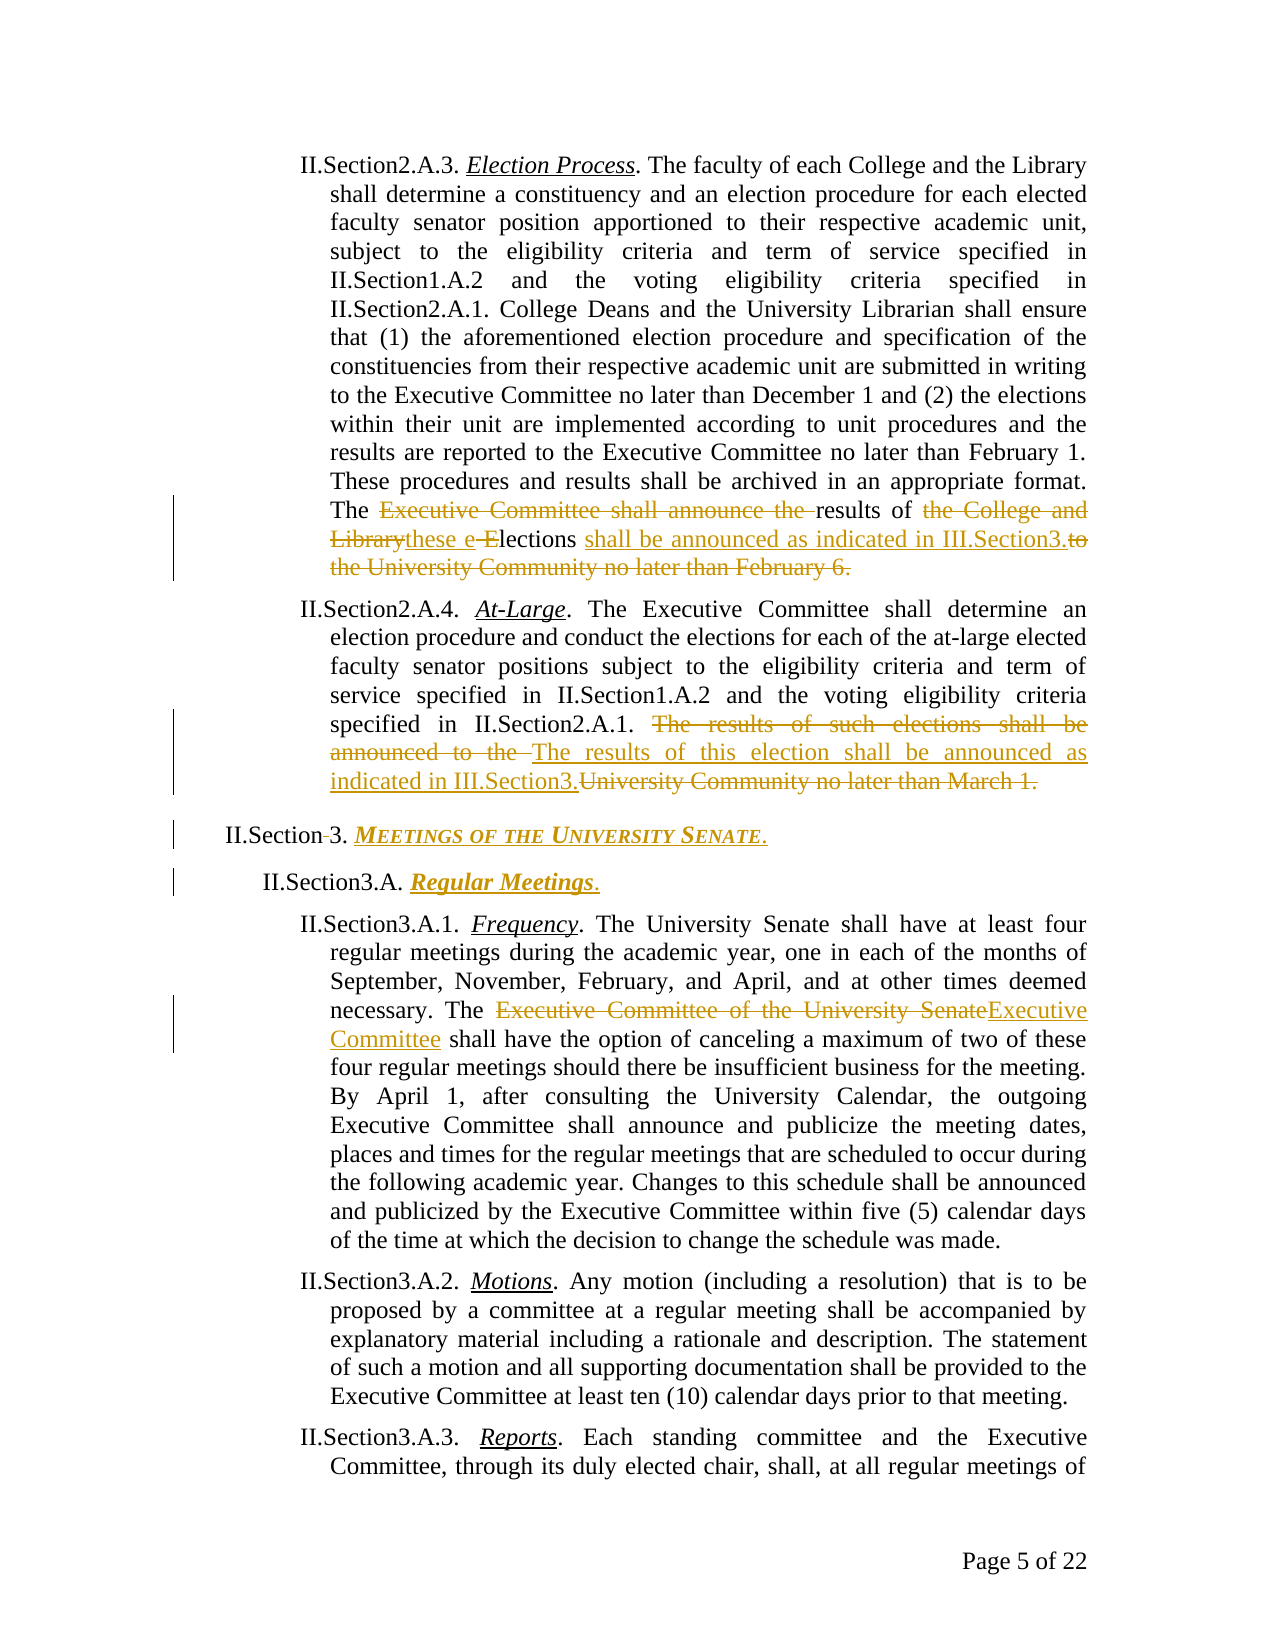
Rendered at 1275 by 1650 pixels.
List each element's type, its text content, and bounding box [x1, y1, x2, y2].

text II.Section2.A.3. Election Process. The faculty of each College and the Library shall determine a constituency and an election procedure for each elected faculty senator position apportioned to their respective academic unit, subject to the eligibility criteria and term of service specified in II.Section1.A.2 and the voting eligibility criteria specified in II.Section2.A.1. College Deans and the University Librarian shall ensure that (1) the aforementioned election procedure and specification of the constituencies from their respective academic unit are submitted in writing to the Executive Committee no later than December 1 and (2) the elections within their unit are implemented according to unit procedures and the results are reported to the Executive Committee no later than February 1. These procedures and results shall be archived in an appropriate format. The results of lections [300, 150, 1087, 581]
text II.Section2.A.4. At-Large. The Executive Committee shall determine an election procedure and conduct the elections for each of the at-large elected faculty senator positions subject to the eligibility criteria and term of service specified in II.Section1.A.2 and the voting eligibility criteria specified in II.Section2.A.1. [300, 594, 1087, 795]
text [300, 1422, 1087, 1480]
text II.Section3. Meetings of the University Senate [225, 820, 1087, 849]
text II.Section3.A.2. Motions. Any motion (including a resolution) that is to be proposed by a committee at a regular meeting shall be accompanied by explanatory material including a rationale and description. The statement of such a motion and all supporting documentation shall be provided to the Executive Committee at least ten (10) calendar days prior to that meeting. [300, 1266, 1087, 1410]
text II.Section3.A. Regular Meetings [262, 867, 1087, 896]
text II.Section3.A.1. Frequency. The University Senate shall have at least four regular meetings during the academic year, one in each of the months of September, November, February, and April, and at other times deemed necessary. The shall have the option of canceling a maximum of two of these four regular meetings should there be insufficient business for the meeting. By April 1, after consulting the University Calendar, the outgoing Executive Committee shall announce and publicize the meeting dates, places and times for the regular meetings that are scheduled to occur during the following academic year. Changes to this schedule shall be announced and publicized by the Executive Committee within five (5) calendar days of the time at which the decision to change the schedule was made. [300, 909, 1087, 1254]
